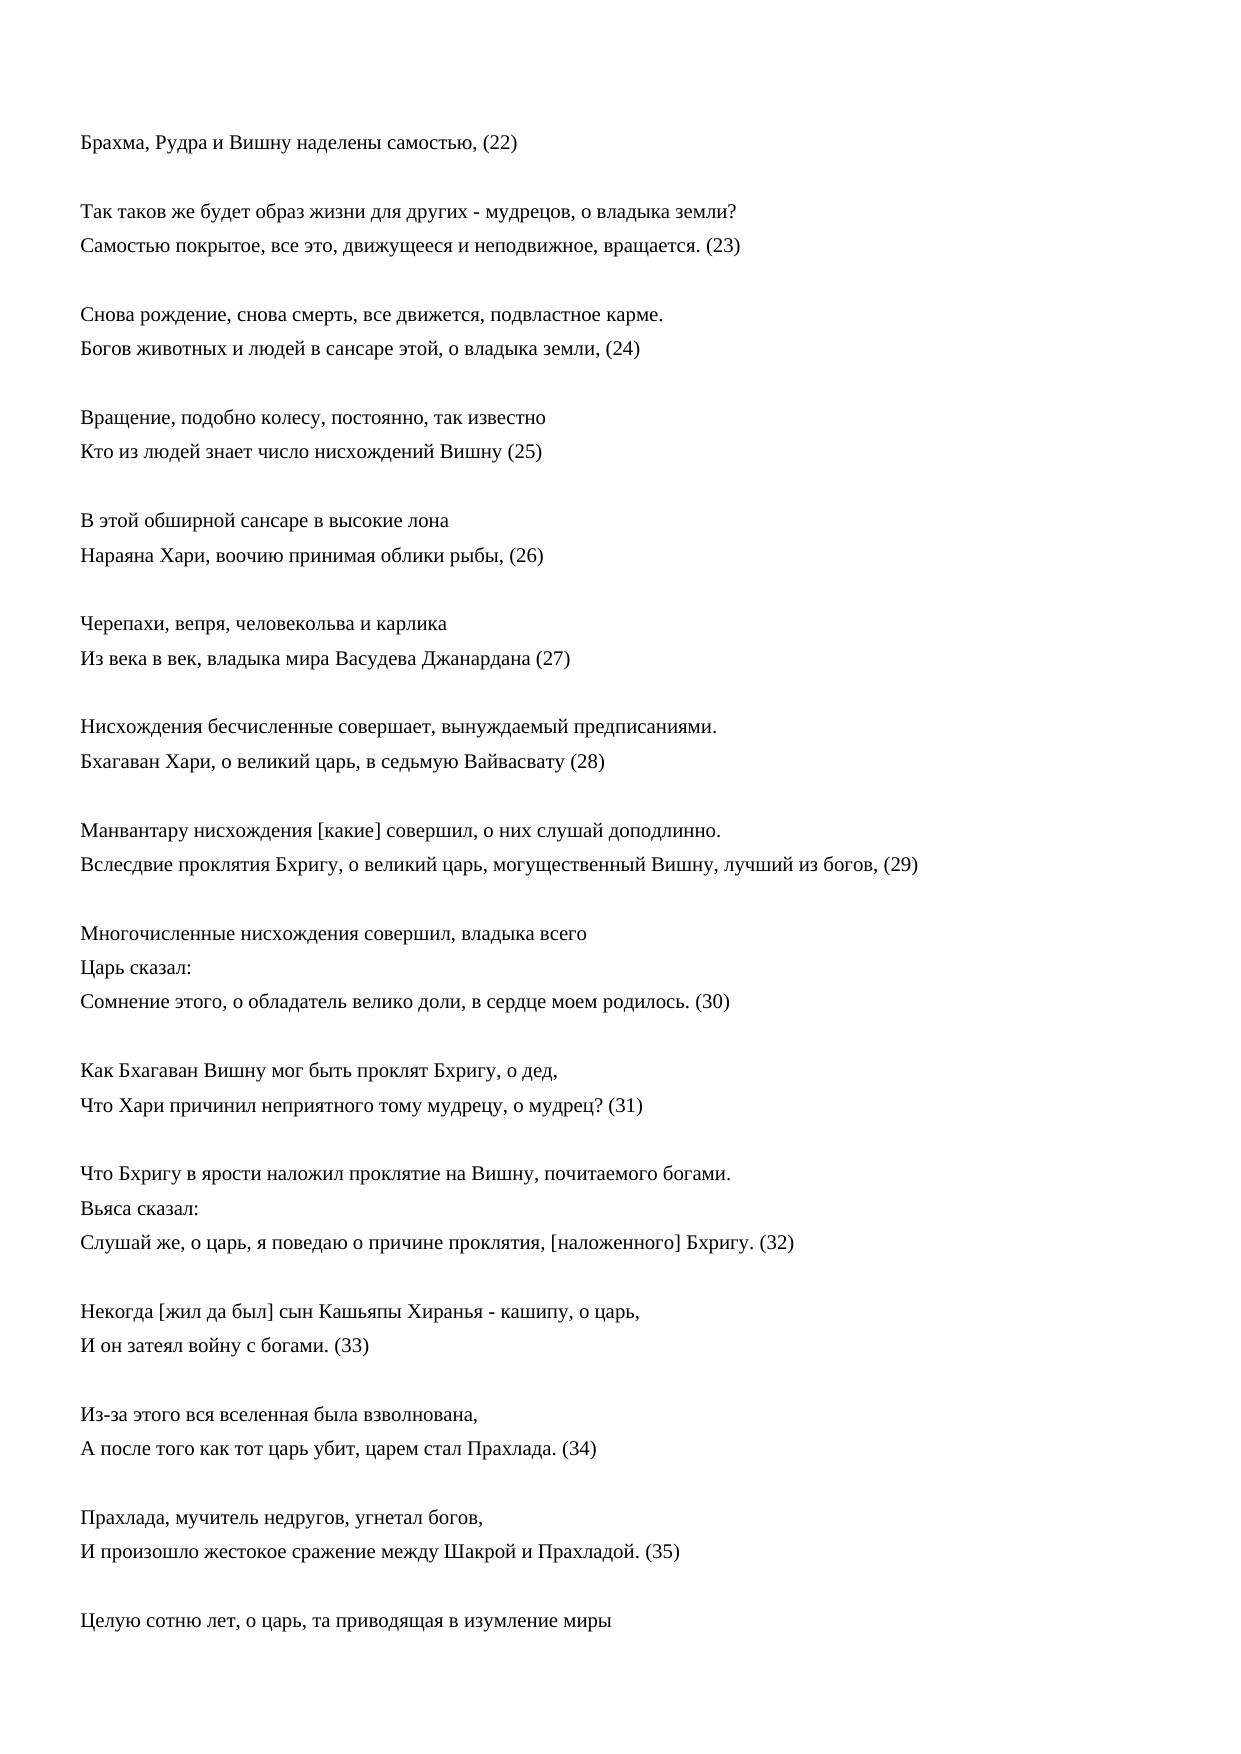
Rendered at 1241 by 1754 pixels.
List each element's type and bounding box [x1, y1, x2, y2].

table_header [79, 118, 1240, 1634]
